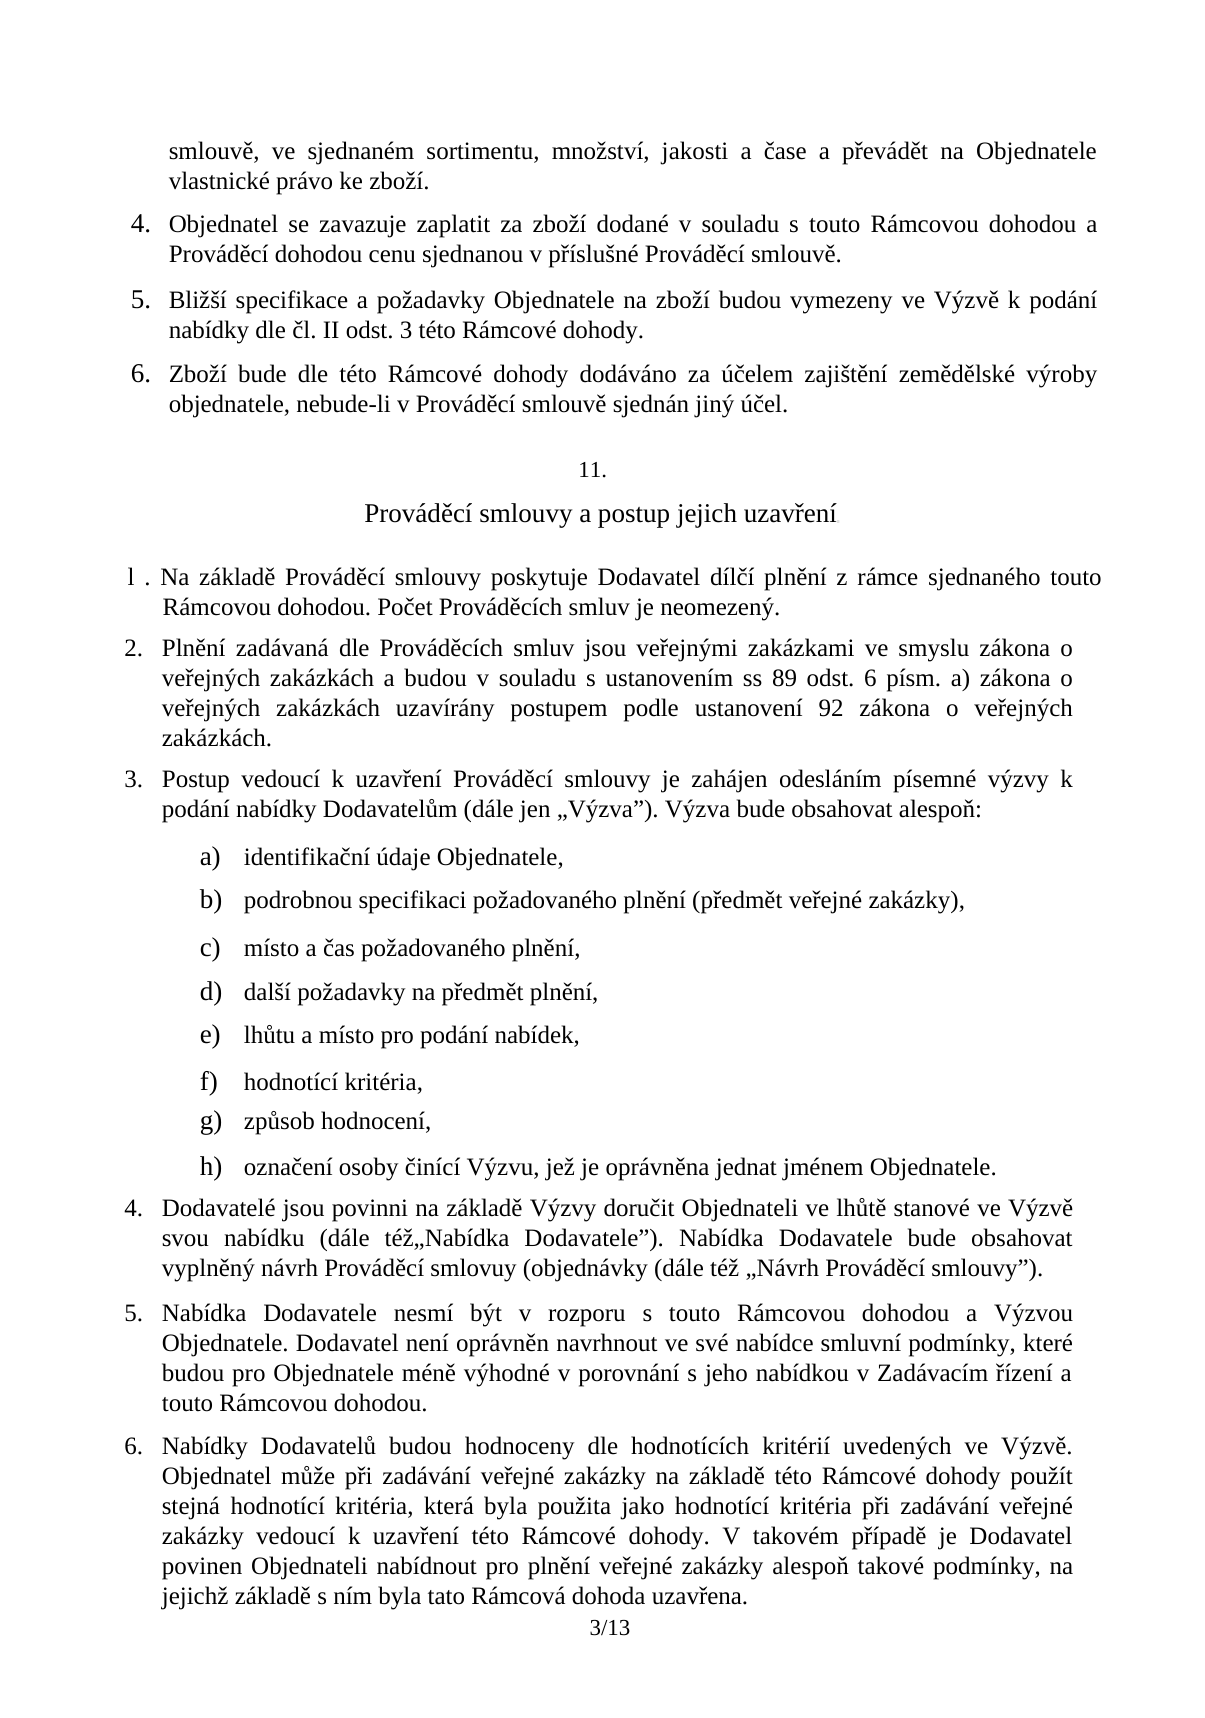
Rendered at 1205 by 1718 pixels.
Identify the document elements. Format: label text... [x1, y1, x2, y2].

list hodnotící kritéria, [199, 1065, 1102, 1096]
text l . Na základě Prováděcí smlouvy poskytuje Dodavatel dílčí plnění z rámce sjednaného touto Rámcovou dohodou. Počet Prováděcích smluv je neomezený. [127, 562, 1102, 621]
list další požadavky na předmět plnění, [199, 975, 1102, 1006]
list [131, 136, 1098, 195]
list způsob hodnocení, [199, 1104, 1102, 1135]
list Nabídka Dodavatele nesmí být v rozporu s touto Rámcovou dohodou a Výzvou Objednatele. Dodavatel není oprávněn navrhnout ve své nabídce smluvní podmínky, které budou pro Objednatele méně výhodné v porovnání s jeho nabídkou v Zadávacím řízení a touto Rámcovou dohodou. [124, 1298, 1074, 1416]
list Objednatel se zavazuje zaplatit za zboží dodané v souladu s touto Rámcovou dohodou a Prováděcí dohodou cenu sjednanou v příslušné Prováděcí smlouvě. [131, 207, 1098, 268]
list Plnění zadávaná dle Prováděcích smluv jsou veřejnými zakázkami ve smyslu zákona o veřejných zakázkách a budou v souladu s ustanovením ss 89 odst. 6 písm. a) zákona o veřejných zakázkách uzavírány postupem podle ustanovení 92 zákona o veřejných zakázkách. [124, 633, 1074, 752]
list Nabídky Dodavatelů budou hodnoceny dle hodnotících kritérií uvedených ve Výzvě. Objednatel může při zadávání veřejné zakázky na základě této Rámcové dohody použít stejná hodnotící kritéria, která byla použita jako hodnotící kritéria při zadávání veřejné zakázky vedoucí k uzavření této Rámcové dohody. V takovém případě je Dodavatel povinen Objednateli nabídnout pro plnění veřejné zakázky alespoň takové podmínky, na jejichž základě s ním byla tato Rámcová dohoda uzavřena. [124, 1431, 1074, 1610]
list Zboží bude dle této Rámcové dohody dodáváno za účelem zajištění zemědělské výroby objednatele, nebude-li v Prováděcí smlouvě sjednán jiný účel. [131, 357, 1098, 418]
list Dodavatelé jsou povinni na základě Výzvy doručit Objednateli ve lhůtě stanové ve Výzvě svou nabídku (dále též„Nabídka Dodavatele”). Nabídka Dodavatele bude obsahovat vyplněný návrh Prováděcí smlovuy (objednávky (dále též „Návrh Prováděcí smlouvy”). [124, 1193, 1074, 1282]
list identifikační údaje Objednatele, [199, 840, 1102, 871]
subtitle Prováděcí smlouvy a postup jejich uzavření [249, 498, 954, 529]
list označení osoby činící Výzvu, jež je oprávněna jednat jménem Objednatele. [199, 1150, 1102, 1181]
list místo a čas požadovaného plnění, [199, 932, 1102, 963]
list podrobnou specifikaci požadovaného plnění (předmět veřejné zakázky), [199, 884, 1102, 915]
list Postup vedoucí k uzavření Prováděcí smlouvy je zahájen odesláním písemné výzvy k podání nabídky Dodavatelům (dále jen „Výzva”). Výzva bude obsahovat alespoň: [124, 764, 1074, 823]
list lhůtu a místo pro podání nabídek, [199, 1019, 1102, 1050]
list Bližší specifikace a požadavky Objednatele na zboží budou vymezeny ve Výzvě k podání nabídky dle čl. II odst. 3 této Rámcové dohody. [131, 283, 1098, 344]
text 11. [118, 456, 1066, 483]
